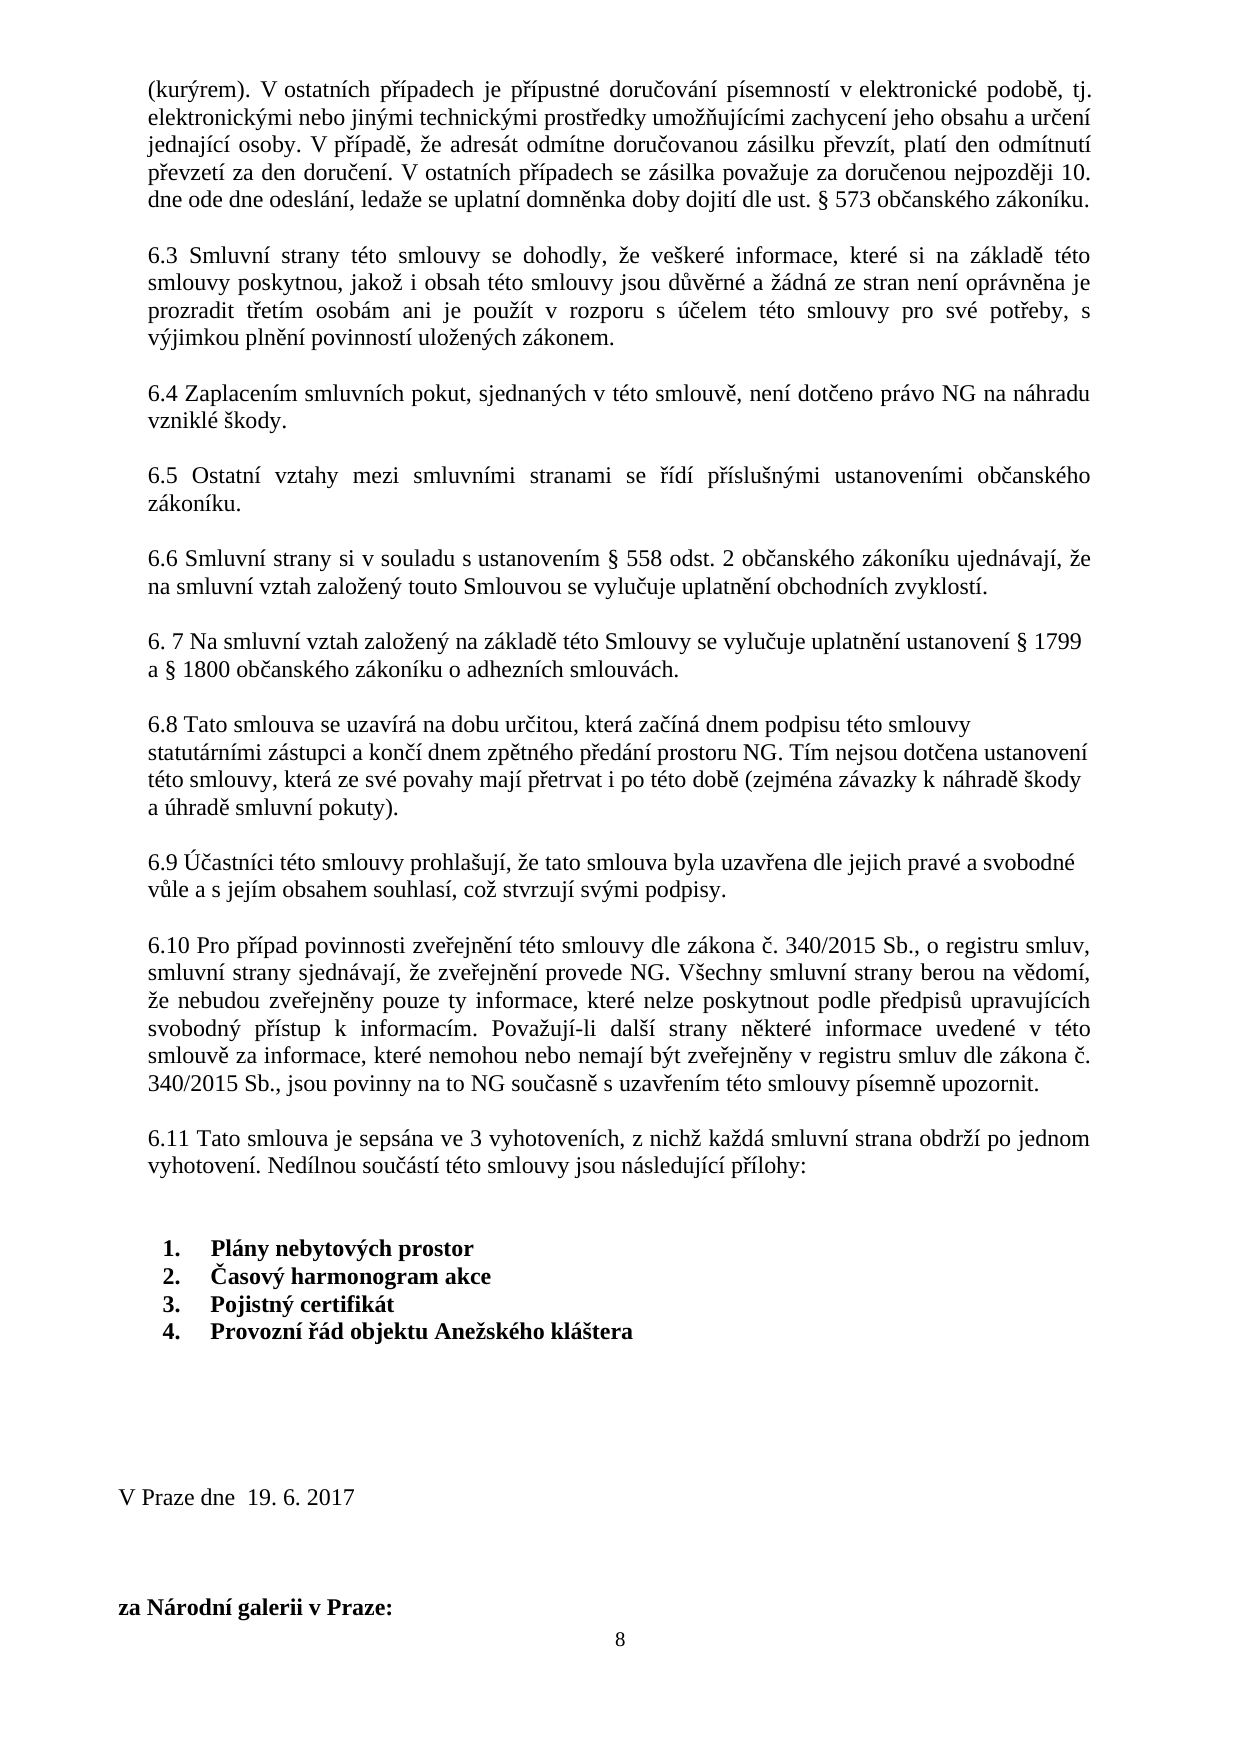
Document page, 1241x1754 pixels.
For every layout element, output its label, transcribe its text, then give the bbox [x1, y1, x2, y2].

text 6.8 Tato smlouva se uzavírá na dobu určitou, která začíná dnem podpisu této smlouvy statutárními zástupci a končí dnem zpětného předání prostoru NG. Tím nejsou dotčena ustanovení této smlouvy, která ze své povahy mají přetrvat i po této době (zejména závazky k náhradě škody a úhradě smluvní pokuty). [148, 710, 1092, 820]
text 6.11 Tato smlouva je sepsána ve 3 vyhotoveních, z nichž každá smluvní strana obdrží po jednom vyhotovení. Nedílnou součástí této smlouvy jsou následující přílohy: [148, 1124, 1092, 1179]
text 2. Časový harmonogram akce [162, 1262, 1092, 1289]
text 6.10 Pro případ povinnosti zveřejnění této smlouvy dle zákona č. 340/2015 Sb., o registru smluv, smluvní strany sjednávají, že zveřejnění provede NG. Všechny smluvní strany berou na vědomí, že nebudou zveřejněny pouze ty informace, které nelze poskytnout podle předpisů upravujících svobodný přístup k informacím. Považují-li další strany některé informace uvedené v této smlouvě za informace, které nemohou nebo nemají být zveřejněny v registru smluv dle zákona č. 340/2015 Sb., jsou povinny na to NG současně s uzavřením této smlouvy písemně upozornit. [148, 931, 1092, 1096]
text 6. 7 Na smluvní vztah založený na základě této Smlouvy se vylučuje uplatnění ustanovení § 1799 a § 1800 občanského zákoníku o adhezních smlouvách. [148, 627, 1092, 682]
text 6.3 Smluvní strany této smlouvy se dohodly, že veškeré informace, které si na základě této smlouvy poskytnou, jakož i obsah této smlouvy jsou důvěrné a žádná ze stran není oprávněna je prozradit třetím osobám ani je použít v rozporu s účelem této smlouvy pro své potřeby, s výjimkou plnění povinností uložených zákonem. [148, 241, 1092, 351]
text 3. Pojistný certifikát [162, 1289, 1092, 1317]
text za Národní galerii v Praze: [118, 1593, 1092, 1621]
text 1. Plány nebytových prostor [162, 1234, 1092, 1262]
text 6.6 Smluvní strany si v souladu s ustanovením § 558 odst. 2 občanského zákoníku ujednávají, že na smluvní vztah založený touto Smlouvou se vylučuje uplatnění obchodních zvyklostí. [148, 544, 1092, 599]
text 6.5 Ostatní vztahy mezi smluvními stranami se řídí příslušnými ustanoveními občanského zákoníku. [148, 461, 1092, 517]
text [148, 75, 1092, 213]
text 6.4 Zaplacením smluvních pokut, sjednaných v této smlouvě, není dotčeno právo NG na náhradu vzniklé škody. [148, 379, 1092, 434]
text V Praze dne 19. 6. 2017 [118, 1483, 1092, 1510]
text 6.9 Účastníci této smlouvy prohlašují, že tato smlouva byla uzavřena dle jejich pravé a svobodné vůle a s jejím obsahem souhlasí, což stvrzují svými podpisy. [148, 848, 1092, 903]
text 4. Provozní řád objektu Anežského kláštera [162, 1317, 1092, 1345]
